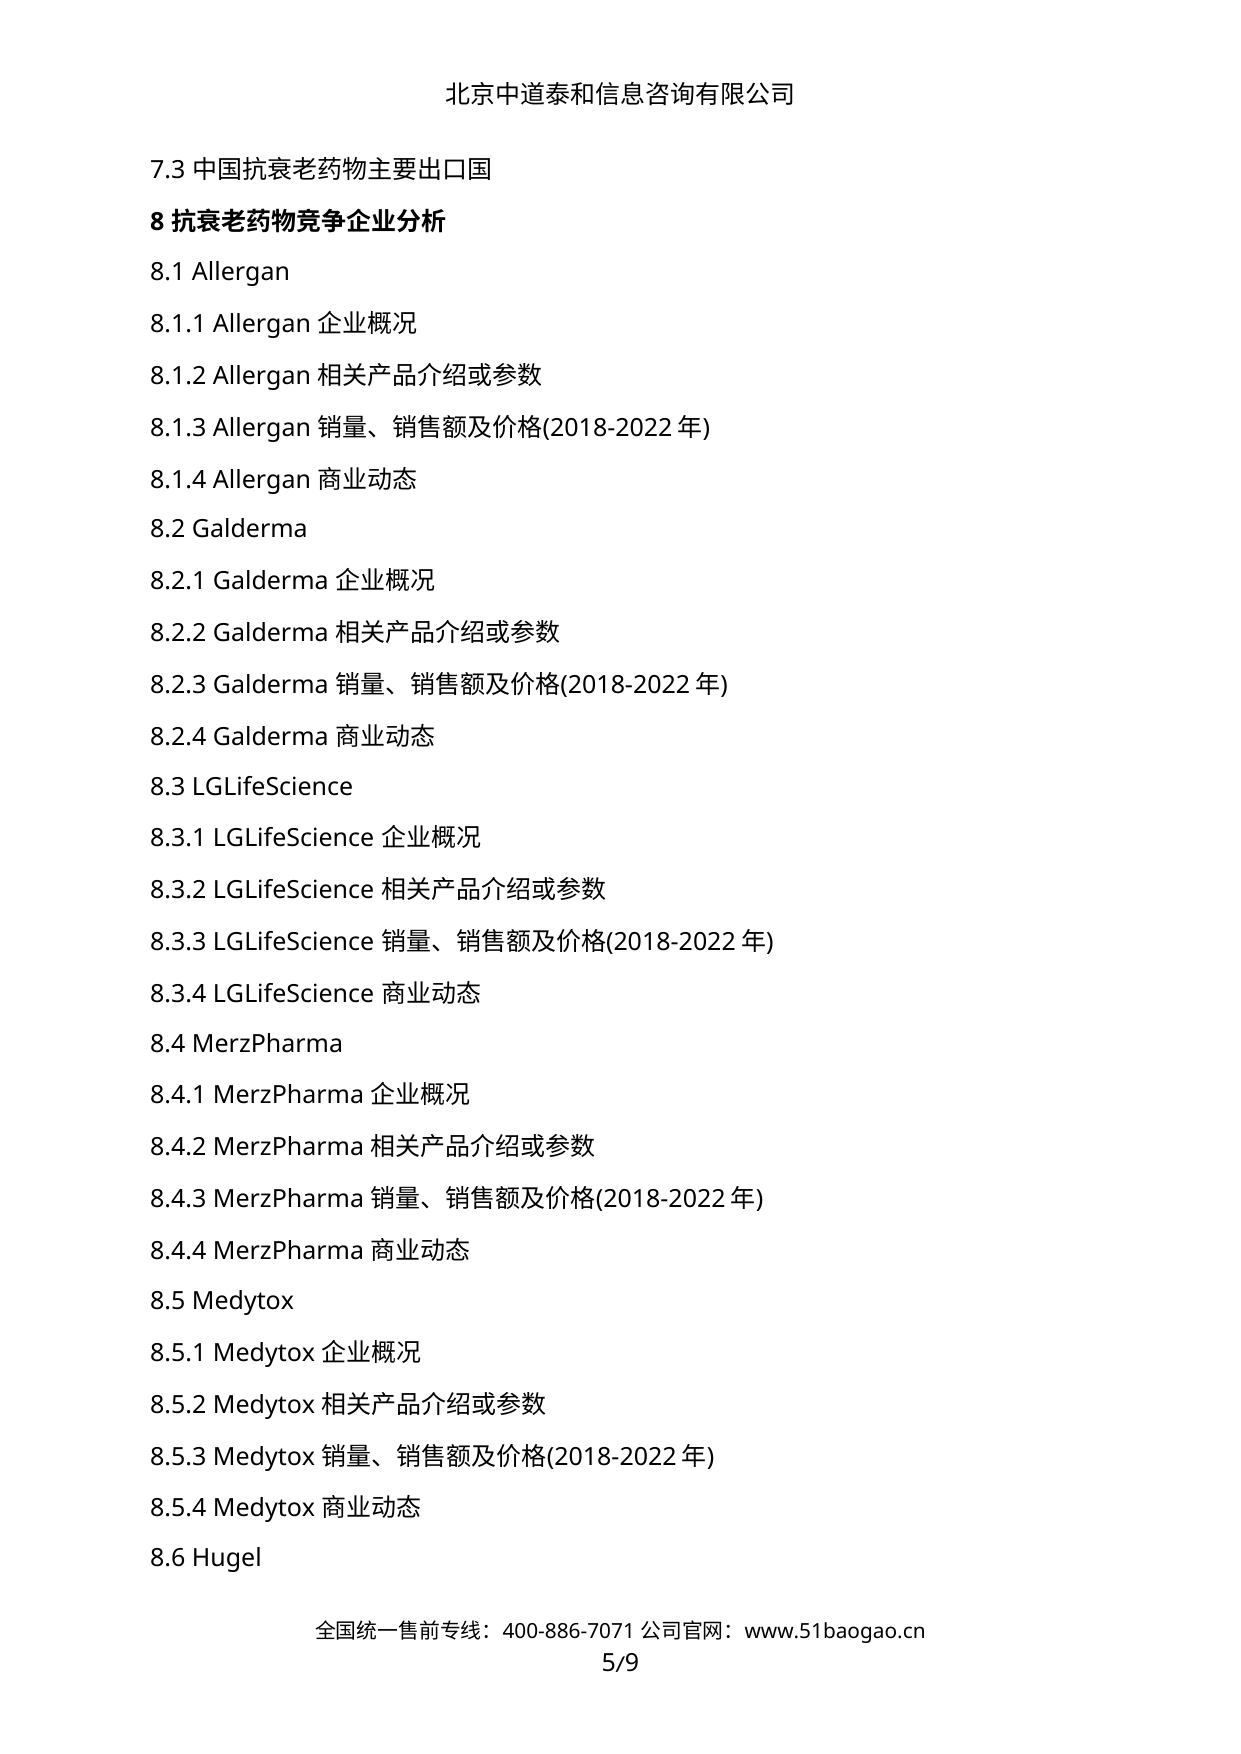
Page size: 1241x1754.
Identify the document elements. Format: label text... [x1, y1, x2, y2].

text 8.4.2 MerzPharma 相关产品介绍或参数 [150, 1127, 1090, 1163]
text 8.3.2 LGLifeScience 相关产品介绍或参数 [150, 870, 1090, 906]
text 8.5.2 Medytox 相关产品介绍或参数 [150, 1384, 1090, 1420]
text 8.1.2 Allergan 相关产品介绍或参数 [150, 355, 1090, 392]
text 8.4 MerzPharma [150, 1025, 1090, 1059]
text 8.5.1 Medytox 企业概况 [150, 1332, 1090, 1368]
text 8.1.4 Allergan 商业动态 [150, 459, 1090, 495]
text 8.3.4 LGLifeScience 商业动态 [150, 973, 1090, 1010]
text 8.3 LGLifeScience [150, 768, 1090, 802]
text 8.5.4 Medytox 商业动态 [150, 1488, 1090, 1524]
text 8.5.3 Medytox 销量、销售额及价格(2018-2022年) [150, 1436, 1090, 1472]
text 8.1.1 Allergan 企业概况 [150, 303, 1090, 340]
text 8.2.2 Galderma 相关产品介绍或参数 [150, 612, 1090, 649]
text 8.2.4 Galderma 商业动态 [150, 716, 1090, 752]
text 8.3.1 LGLifeScience 企业概况 [150, 818, 1090, 854]
text 8.2.1 Galderma 企业概况 [150, 561, 1090, 597]
text 8.4.4 MerzPharma 商业动态 [150, 1231, 1090, 1267]
text 8.1.3 Allergan 销量、销售额及价格(2018-2022年) [150, 407, 1090, 443]
text 8.5 Medytox [150, 1282, 1090, 1317]
text 8.4.1 MerzPharma 企业概况 [150, 1075, 1090, 1111]
text 8 抗衰老药物竞争企业分析 [150, 202, 1090, 238]
text 7.3 中国抗衰老药物主要出口国 [150, 150, 1090, 186]
text 8.2 Galderma [150, 511, 1090, 545]
text 8.4.3 MerzPharma 销量、销售额及价格(2018-2022年) [150, 1179, 1090, 1215]
text 8.2.3 Galderma 销量、销售额及价格(2018-2022年) [150, 664, 1090, 701]
text 8.6 Hugel [150, 1540, 1090, 1574]
text 8.1 Allergan [150, 254, 1090, 288]
text 8.3.3 LGLifeScience 销量、销售额及价格(2018-2022年) [150, 922, 1090, 958]
